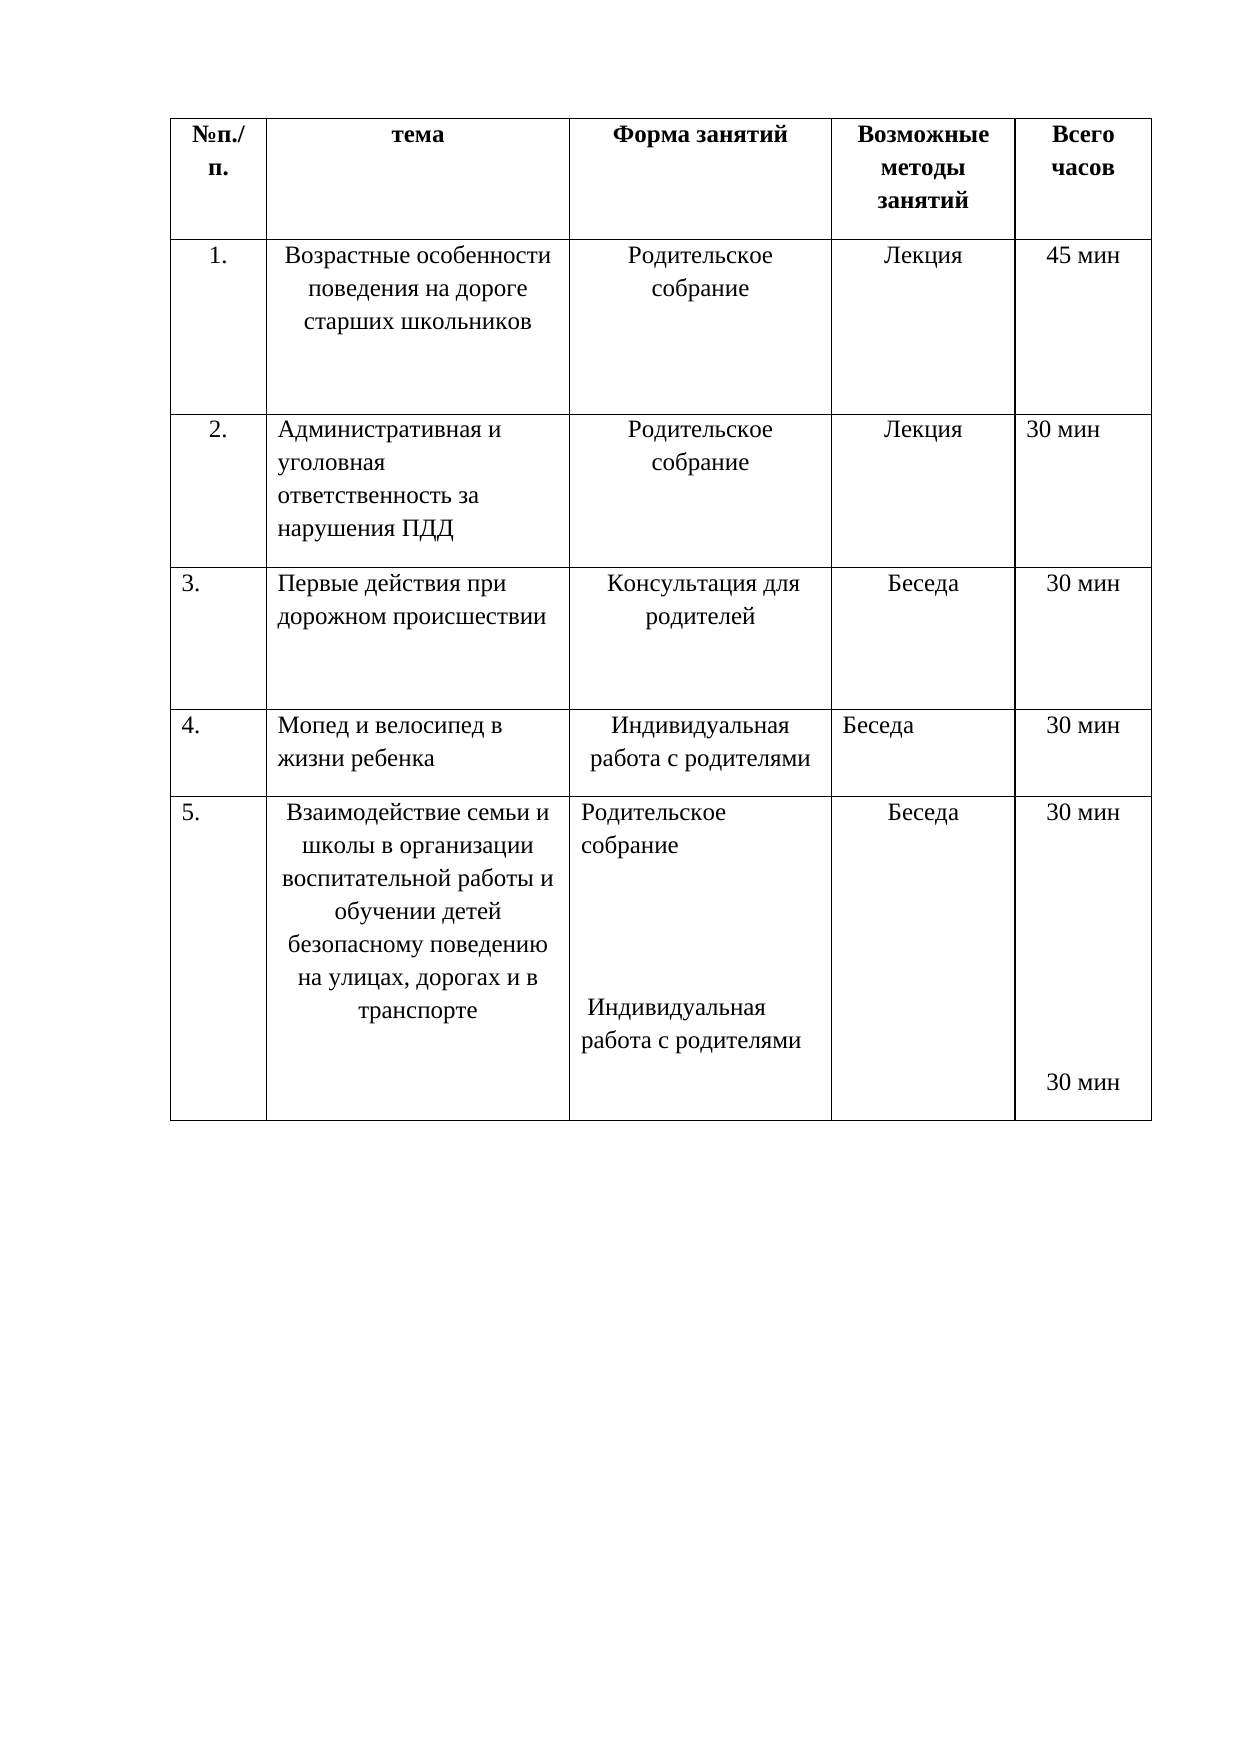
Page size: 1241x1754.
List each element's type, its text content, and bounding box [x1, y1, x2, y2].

table_cell Беседа [832, 797, 1014, 1120]
table_cell 5. [171, 797, 266, 1120]
table_cell Беседа [832, 568, 1014, 709]
table_cell Консультация для родителей [570, 568, 831, 709]
table_cell Родительское собрание [570, 415, 831, 567]
table_cell 3. [171, 568, 266, 709]
table_cell Родительское собрание [570, 240, 831, 413]
table_cell Взаимодействие семьи и школы в организации воспитательной работы и обучении детей безопасному поведению на улицах, дорогах и в транспорте [267, 797, 569, 1120]
table_header Форма занятий [570, 119, 831, 239]
table_header №п./п. [171, 119, 266, 239]
table_header Возможные методы занятий [832, 119, 1014, 239]
table_header тема [267, 119, 569, 239]
table_cell Первые действия при дорожном происшествии [267, 568, 569, 709]
table_cell Беседа [832, 710, 1014, 796]
table_cell 30 мин [1016, 710, 1151, 796]
table_cell Родительское собрание Индивидуальная работа с родителями [570, 797, 831, 1120]
table_cell Лекция [832, 415, 1014, 567]
table_cell Индивидуальная работа с родителями [570, 710, 831, 796]
table_cell 30 мин 30 мин [1016, 797, 1151, 1120]
table_cell 45 мин [1016, 240, 1151, 413]
table_cell 1. [171, 240, 266, 413]
table_cell Лекция [832, 240, 1014, 413]
table_cell Мопед и велосипед в жизни ребенка [267, 710, 569, 796]
table_cell 30 мин [1016, 568, 1151, 709]
table_cell Административная и уголовная ответственность за нарушения ПДД [267, 415, 569, 567]
table_header Всего часов [1016, 119, 1151, 239]
table_cell 4. [171, 710, 266, 796]
table_cell 30 мин [1016, 415, 1151, 567]
table_cell Возрастные особенности поведения на дороге старших школьников [267, 240, 569, 413]
table_cell 2. [171, 415, 266, 567]
